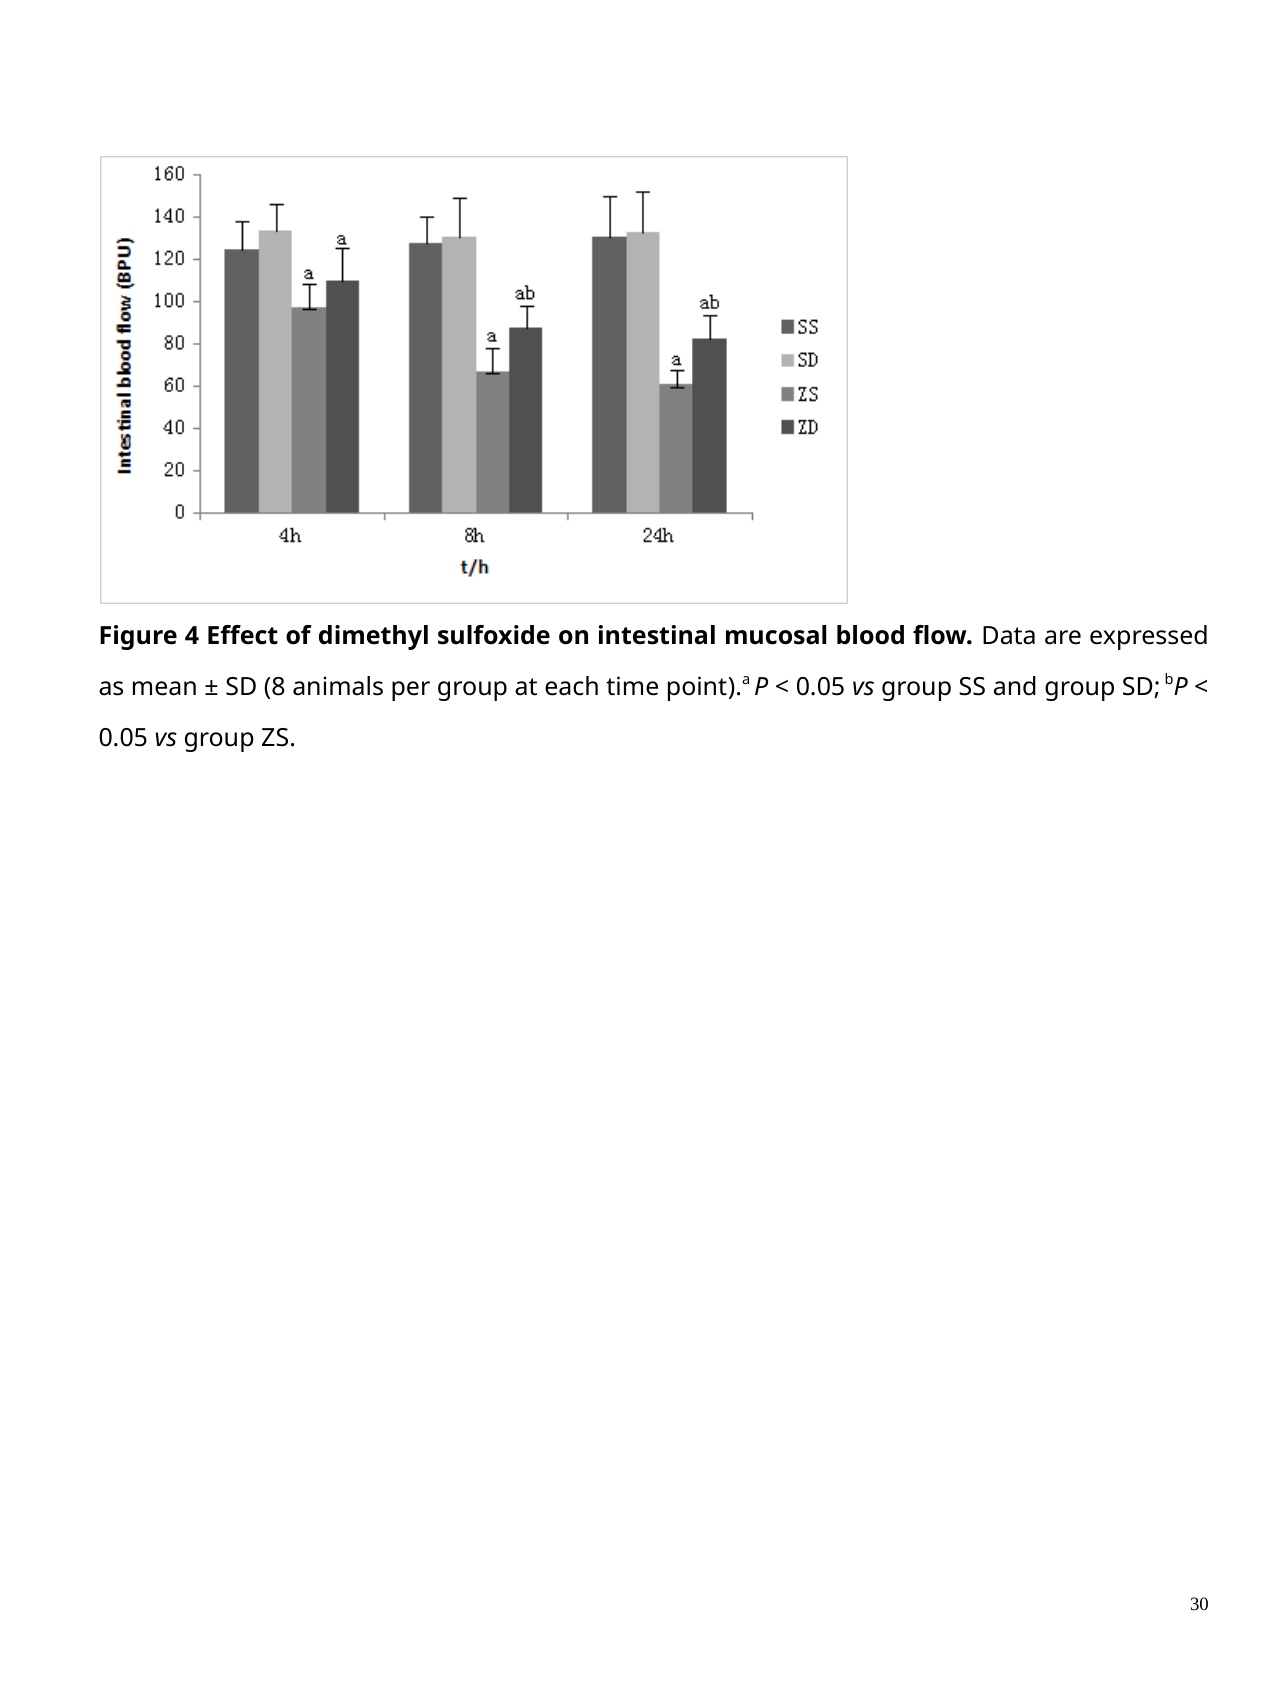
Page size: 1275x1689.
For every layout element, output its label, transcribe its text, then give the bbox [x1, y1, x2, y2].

picture [98, 154, 849, 605]
text Figure 4 Effect of dimethyl sulfoxide on intestinal mucosal blood flow. Data are expressed as mean ± SD (8 animals per group at each time point).a P < 0.05 vs group SS and group SD; bP < 0.05 vs group ZS. [98, 618, 1209, 754]
